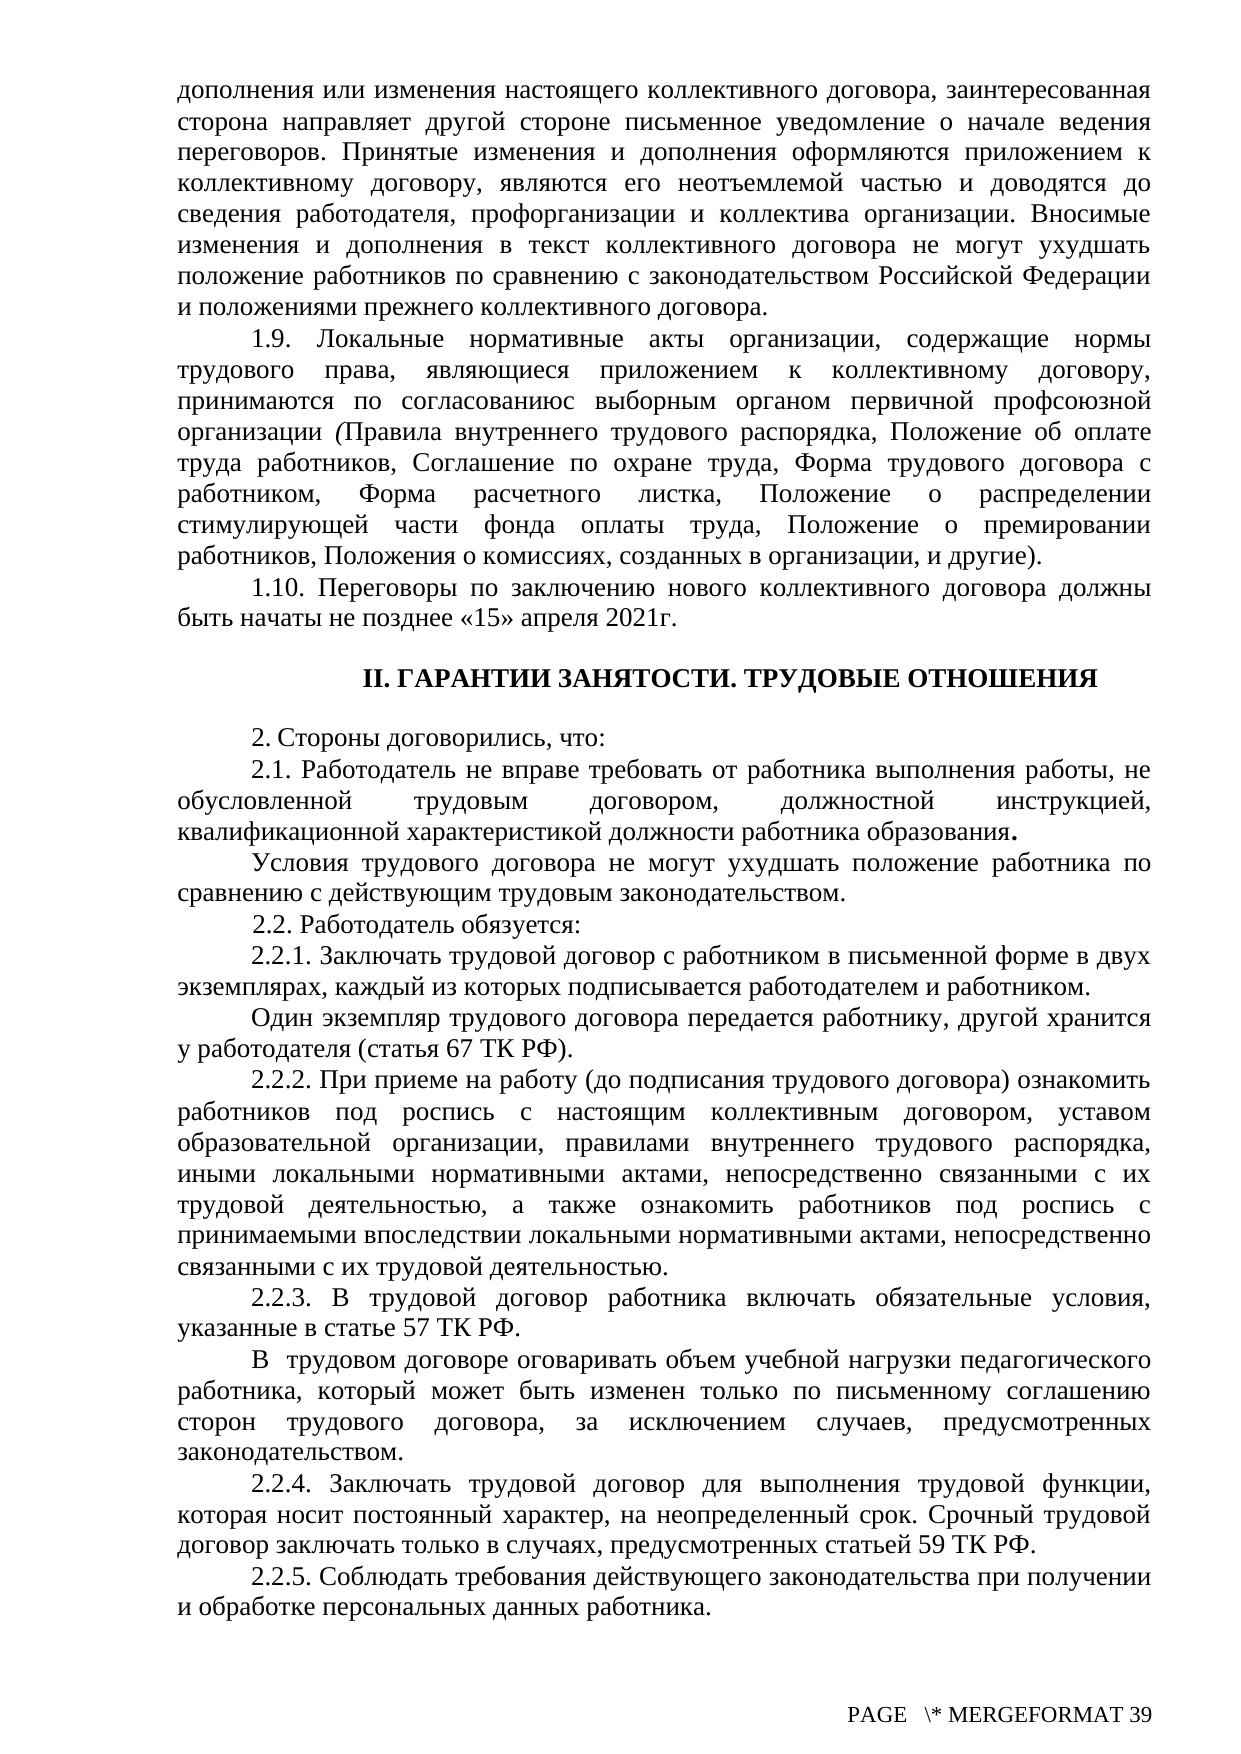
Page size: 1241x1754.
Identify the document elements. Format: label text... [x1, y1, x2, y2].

text Один экземпляр трудового договора передается работнику, другой хранится у работодателя (статья 67 ТК РФ). [177, 1002, 1152, 1063]
text II. ГАРАНТИИ ЗАНЯТОСТИ. ТРУДОВЫЕ ОТНОШЕНИЯ [362, 662, 1152, 693]
text Условия трудового договора не могут ухудшать положение работника по сравнению с действующим трудовым законодательством. [177, 847, 1152, 908]
text 2.2.5. Соблюдать требования действующего законодательства при получении и обработке персональных данных работника. [177, 1561, 1152, 1622]
list Стороны договорились, что: [251, 722, 1152, 753]
text 2.2.1. Заключать трудовой договор с работником в письменной форме в двух экземплярах, каждый из которых подписывается работодателем и работником. [177, 940, 1152, 1001]
text 2.2.4. Заключать трудовой договор для выполнения трудовой функции, которая носит постоянный характер, на неопределенный срок. Срочный трудовой договор заключать только в случаях, предусмотренных статьей 59 ТК РФ. [177, 1468, 1152, 1560]
text 1.9. Локальные нормативные акты организации, содержащие нормы трудового права, являющиеся приложением к коллективному договору, принимаются по согласованиюс выборным органом первичной профсоюзной организации (Правила внутреннего трудового распорядка, Положение об оплате труда работников, Соглашение по охране труда, Форма трудового договора с работником, Форма расчетного листка, Положение о распределении стимулирующей части фонда оплаты труда, Положение о премировании работников, Положения о комиссиях, созданных в организации, и другие). [177, 323, 1152, 570]
text 2.1. Работодатель не вправе требовать от работника выполнения работы, не обусловленной трудовым договором, должностной инструкцией, квалификационной характеристикой должности работника образования. [177, 754, 1152, 846]
text 1.10. Переговоры по заключению нового коллективного договора должны быть начаты не позднее «15» апреля 2021г. [177, 572, 1152, 633]
text 2.2. Работодатель обязуется: [252, 908, 1152, 939]
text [177, 74, 1152, 321]
text 2.2.3. В трудовой договор работника включать обязательные условия, указанные в статье 57 ТК РФ. [177, 1282, 1152, 1343]
list трудовом договоре оговаривать объем учебной нагрузки педагогического работника, который может быть изменен только по письменному соглашению сторон трудового договора, за исключением случаев, предусмотренных законодательством. [177, 1344, 1152, 1467]
text 2.2.2. При приеме на работу (до подписания трудового договора) ознакомить работников под роспись с настоящим коллективным договором, уставом образовательной организации, правилами внутреннего трудового распорядка, иными локальными нормативными актами, непосредственно связанными с их трудовой деятельностью, а также ознакомить работников под роспись с принимаемыми впоследствии локальными нормативными актами, непосредственно связанными с их трудовой деятельностью. [177, 1064, 1152, 1281]
